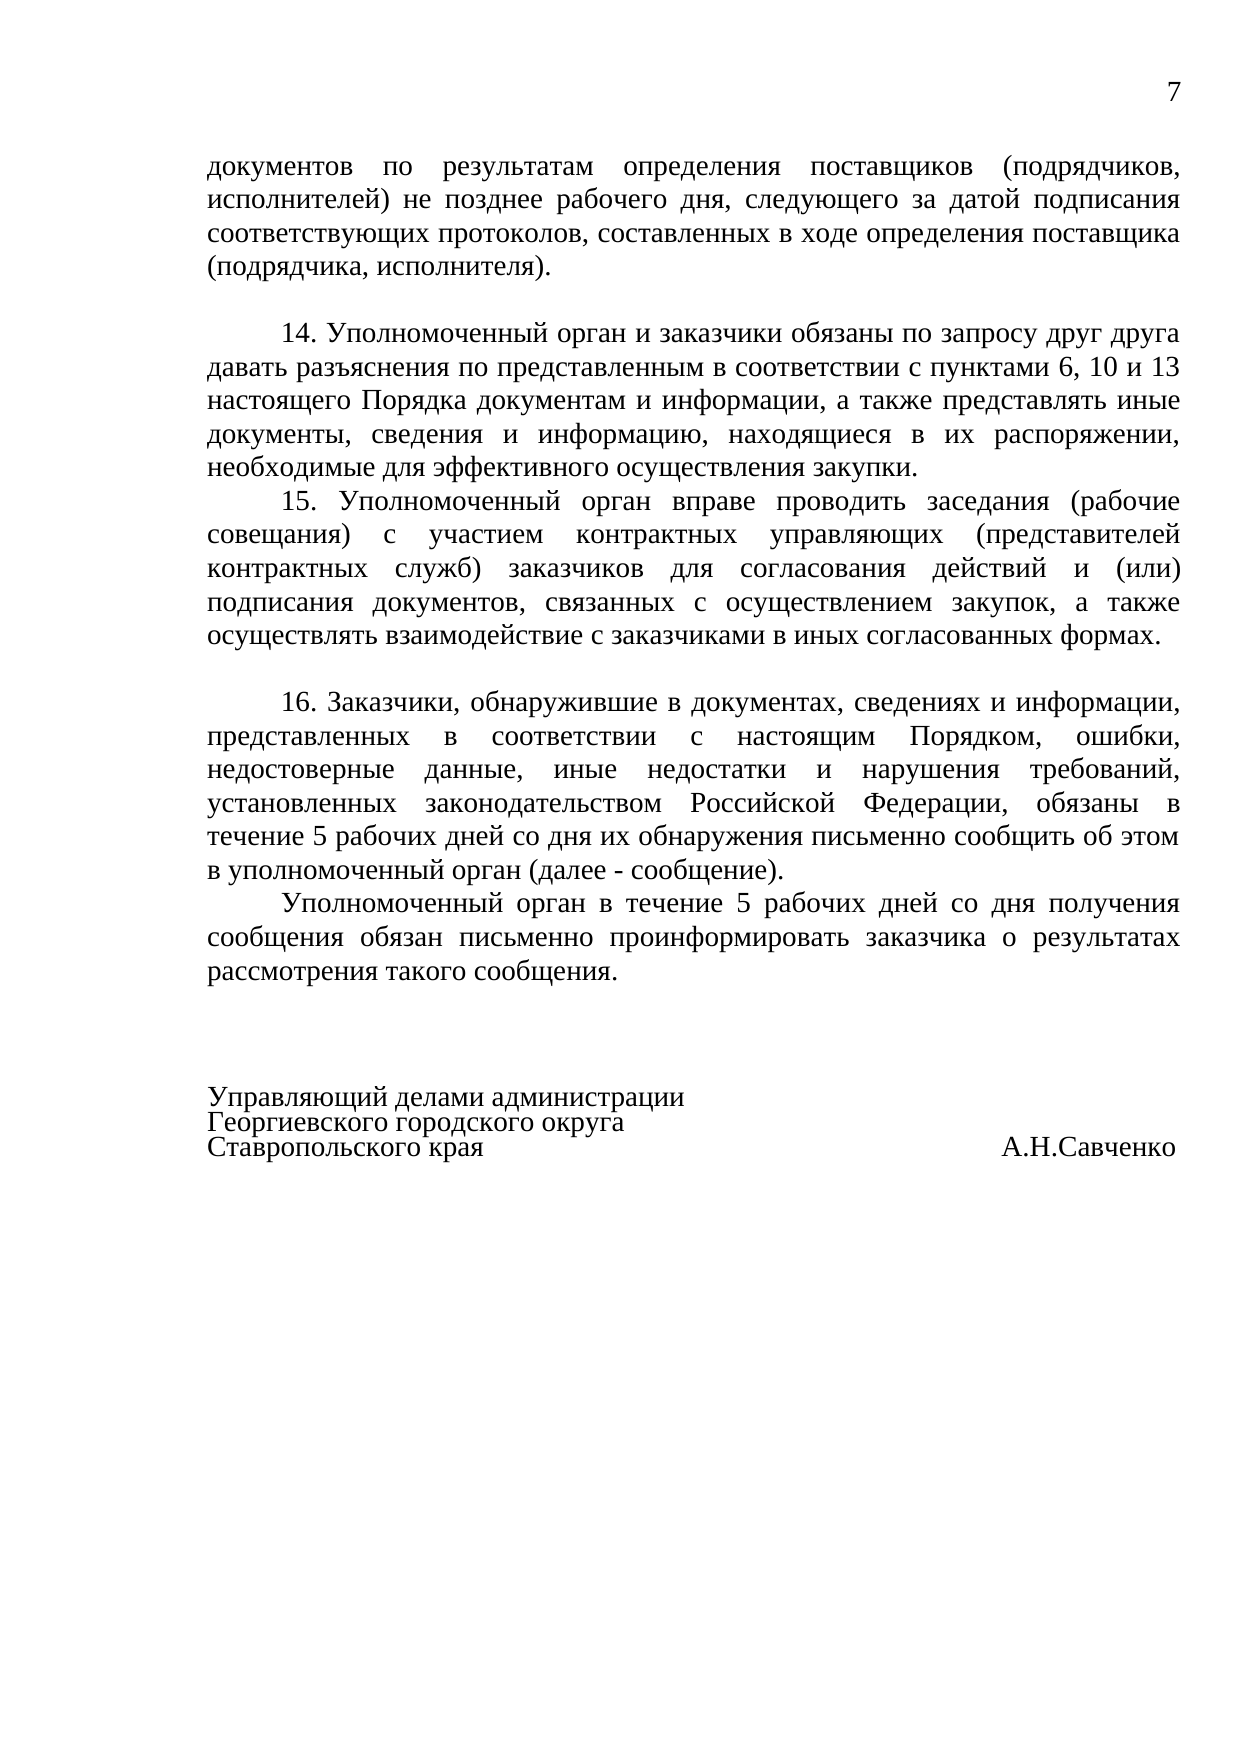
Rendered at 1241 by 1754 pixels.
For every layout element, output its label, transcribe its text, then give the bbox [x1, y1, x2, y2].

text Управляющий делами администрации [207, 1087, 1181, 1112]
text 16. Заказчики, обнаружившие в документах, сведениях и информации, представленных в соответствии с настоящим Порядком, ошибки, недостоверные данные, иные недостатки и нарушения требований, установленных законодательством Российской Федерации, обязаны в течение 5 рабочих дней со дня их обнаружения письменно сообщить об этом в уполномоченный орган (далее - сообщение). [207, 684, 1181, 886]
text 14. Уполномоченный орган и заказчики обязаны по запросу друг друга давать разъяснения по представленным в соответствии с пунктами 6, 10 и 13 настоящего Порядка документам и информации, а также представлять иные документы, сведения и информацию, находящиеся в их распоряжении, необходимые для эффективного осуществления закупки. [207, 315, 1181, 483]
text Уполномоченный орган в течение 5 рабочих дней со дня получения сообщения обязан письменно проинформировать заказчика о результатах рассмотрения такого сообщения. [207, 886, 1181, 986]
text Ставропольского края А.Н.Савченко [207, 1137, 1181, 1162]
text Георгиевского городского округа [207, 1112, 1181, 1137]
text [207, 148, 1181, 282]
text 15. Уполномоченный орган вправе проводить заседания (рабочие совещания) с участием контрактных управляющих (представителей контрактных служб) заказчиков для согласования действий и (или) подписания документов, связанных с осуществлением закупок, а также осуществлять взаимодействие с заказчиками в иных согласованных формах. [207, 483, 1181, 651]
